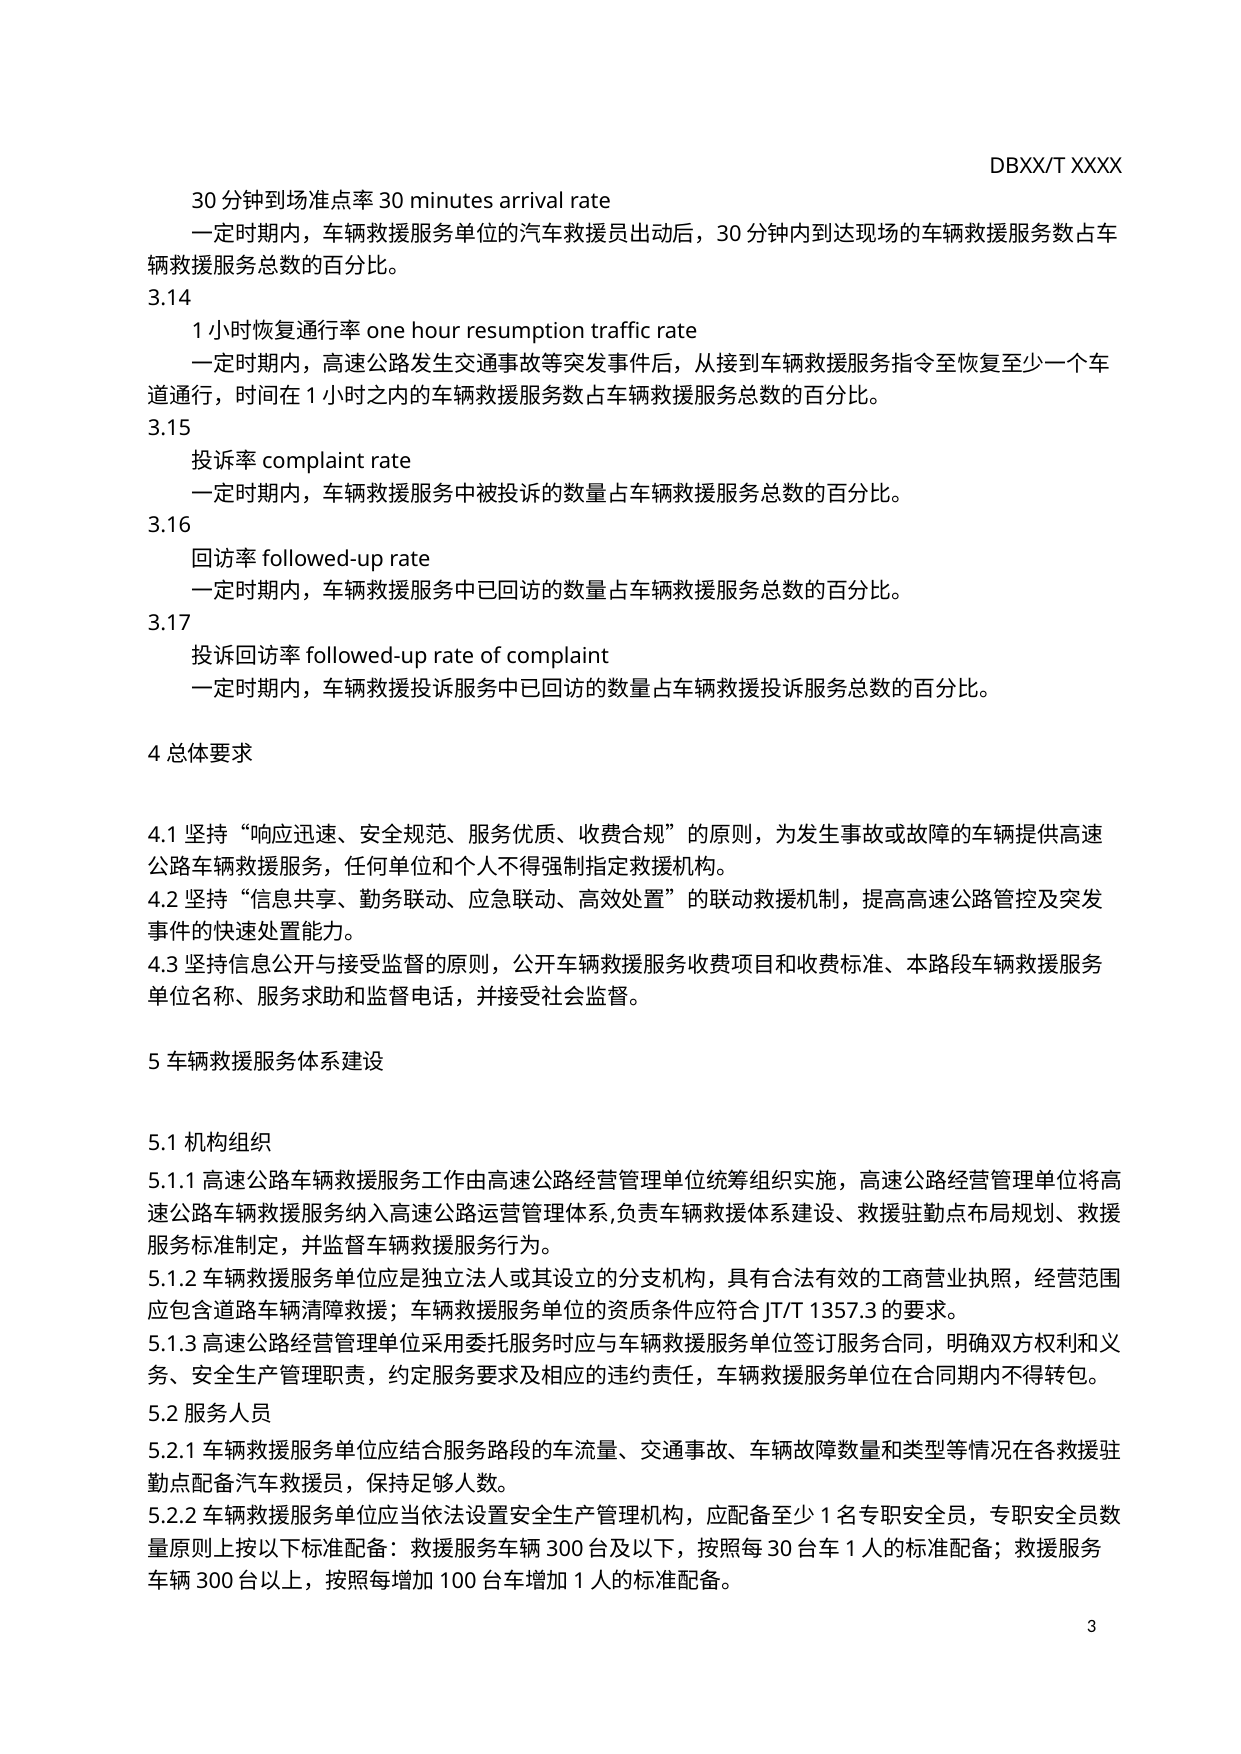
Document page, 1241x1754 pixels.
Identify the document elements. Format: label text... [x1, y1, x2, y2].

text 一定时期内，车辆救援服务中已回访的数量占车辆救援服务总数的百分比。 [148, 573, 1122, 605]
text 1小时恢复通行率 one hour resumption traffic rate [148, 313, 1122, 345]
text 5.1.3 高速公路经营管理单位采用委托服务时应与车辆救援服务单位签订服务合同，明确双方权利和义务、安全生产管理职责，约定服务要求及相应的违约责任，车辆救援服务单位在合同期内不得转包。 [148, 1325, 1122, 1390]
text 4.1 坚持“响应迅速、安全规范、服务优质、收费合规”的原则，为发生事故或故障的车辆提供高速公路车辆救援服务，任何单位和个人不得强制指定救援机构。 [148, 816, 1122, 881]
text 一定时期内，车辆救援服务中被投诉的数量占车辆救援服务总数的百分比。 [148, 475, 1122, 508]
text 5.2.1 车辆救援服务单位应结合服务路段的车流量、交通事故、车辆故障数量和类型等情况在各救援驻勤点配备汽车救援员，保持足够人数。 [148, 1433, 1122, 1498]
text 5.1.2 车辆救援服务单位应是独立法人或其设立的分支机构，具有合法有效的工商营业执照，经营范围应包含道路车辆清障救援；车辆救援服务单位的资质条件应符合JT/T 1357.3的要求。 [148, 1260, 1122, 1325]
subtitle 5.2 服务人员 [148, 1395, 1122, 1428]
text 投诉回访率 followed-up rate of complaint [148, 638, 1122, 670]
text 30分钟到场准点率 30 minutes arrival rate [148, 183, 1122, 215]
text 3.14 [148, 280, 1122, 313]
text 4.3 坚持信息公开与接受监督的原则，公开车辆救援服务收费项目和收费标准、本路段车辆救援服务单位名称、服务求助和监督电话，并接受社会监督。 [148, 946, 1122, 1011]
text 一定时期内，车辆救援服务单位的汽车救援员出动后，30分钟内到达现场的车辆救援服务数占车辆救援服务总数的百分比。 [148, 215, 1122, 280]
subtitle 4 总体要求 [148, 736, 1122, 768]
text 5.2.2 车辆救援服务单位应当依法设置安全生产管理机构，应配备至少1名专职安全员，专职安全员数量原则上按以下标准配备：救援服务车辆300台及以下，按照每30台车1人的标准配备；救援服务车辆300台以上，按照每增加100台车增加1人的标准配备。 [148, 1498, 1122, 1596]
text 3.16 [148, 508, 1122, 540]
text 5.1.1 高速公路车辆救援服务工作由高速公路经营管理单位统筹组织实施，高速公路经营管理单位将高速公路车辆救援服务纳入高速公路运营管理体系,负责车辆救援体系建设、救援驻勤点布局规划、救援服务标准制定，并监督车辆救援服务行为。 [148, 1163, 1122, 1260]
subtitle 5.1 机构组织 [148, 1125, 1122, 1157]
subtitle 5 车辆救援服务体系建设 [148, 1044, 1122, 1077]
text 一定时期内，车辆救援投诉服务中已回访的数量占车辆救援投诉服务总数的百分比。 [148, 670, 1122, 703]
text 回访率 followed-up rate [148, 540, 1122, 573]
text 一定时期内，高速公路发生交通事故等突发事件后，从接到车辆救援服务指令至恢复至少一个车道通行，时间在1小时之内的车辆救援服务数占车辆救援服务总数的百分比。 [148, 345, 1122, 410]
text 3.17 [148, 605, 1122, 638]
text 投诉率 complaint rate [148, 443, 1122, 475]
text 4.2 坚持“信息共享、勤务联动、应急联动、高效处置”的联动救援机制，提高高速公路管控及突发事件的快速处置能力。 [148, 881, 1122, 946]
text 3.15 [148, 410, 1122, 443]
